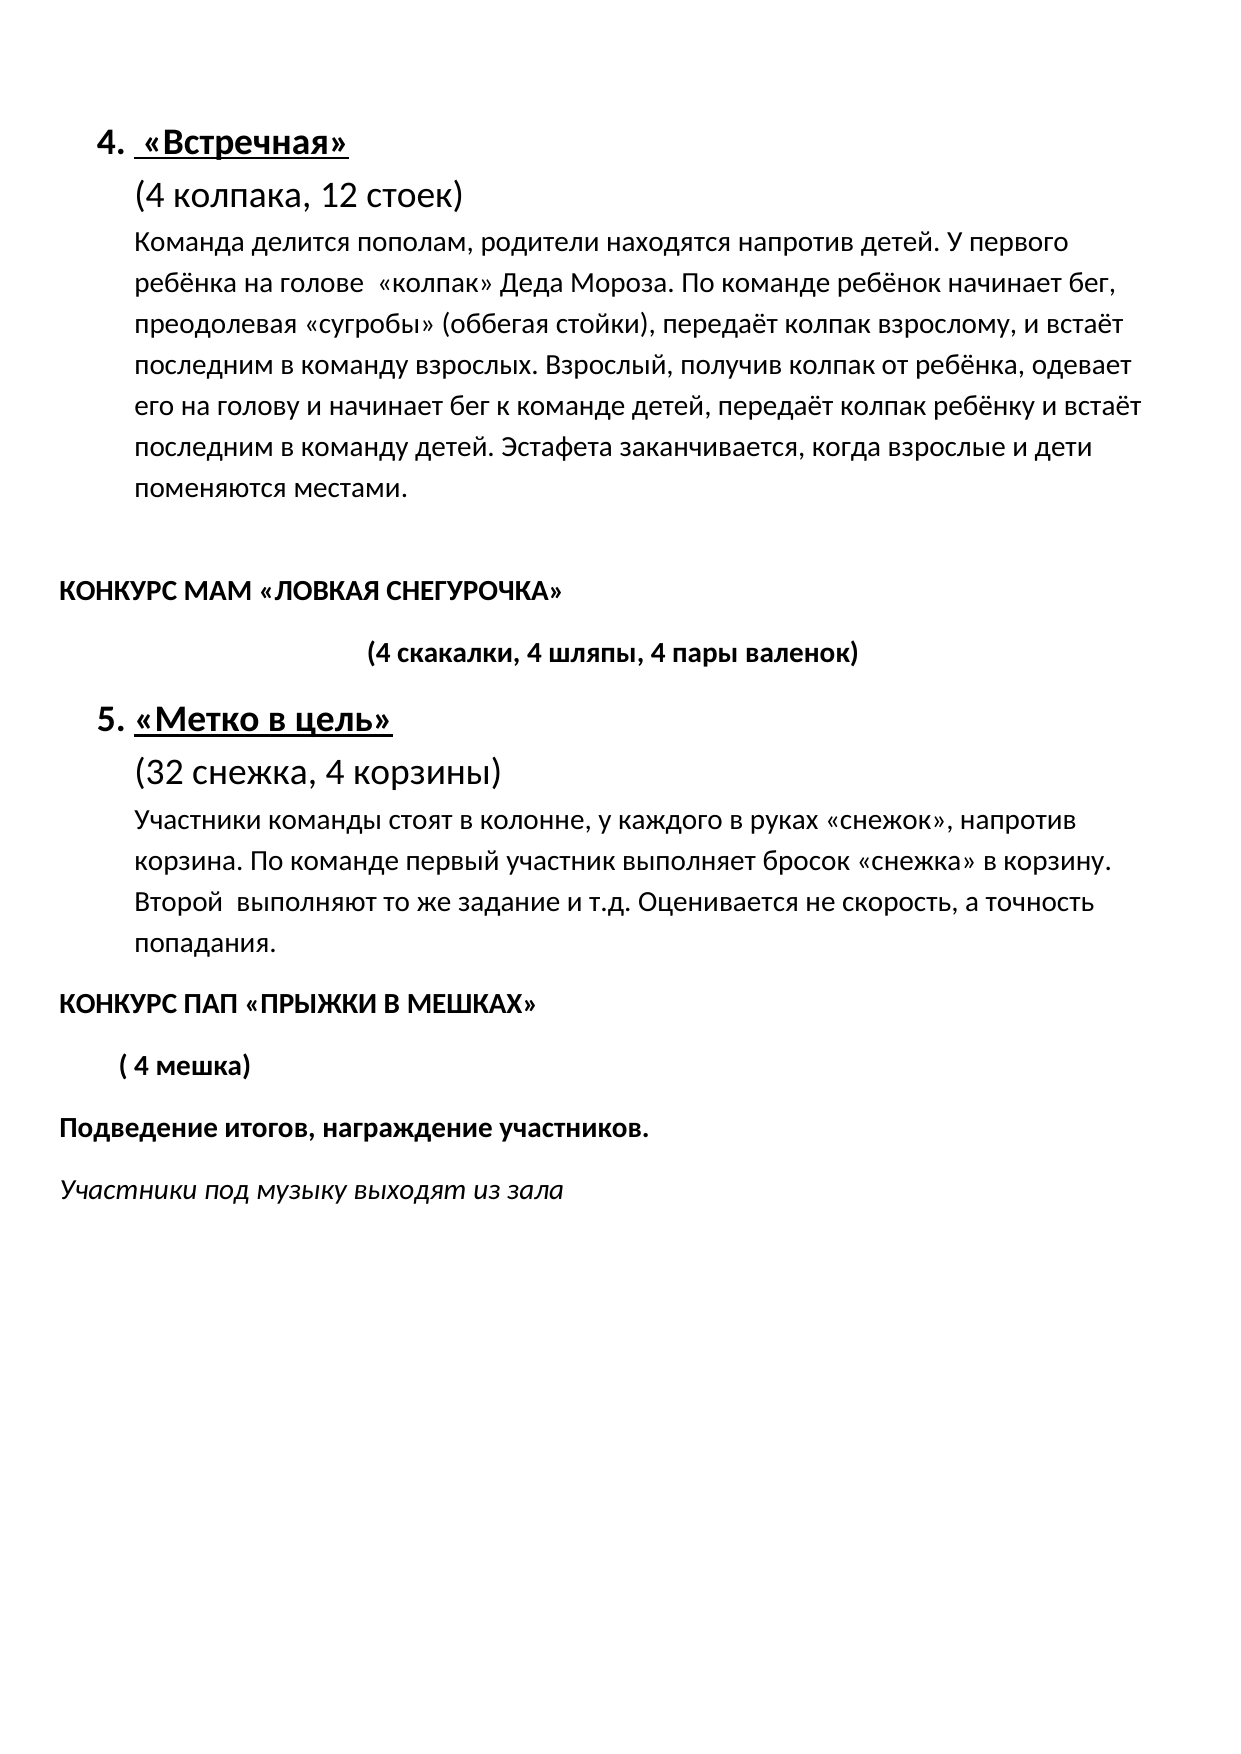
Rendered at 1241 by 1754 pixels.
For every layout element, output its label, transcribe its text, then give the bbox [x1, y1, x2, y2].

text Участники под музыку выходят из зала [59, 1171, 1167, 1206]
list (32 снежка, 4 корзины) [134, 748, 1167, 794]
text ( 4 мешка) [59, 1047, 1167, 1083]
list (4 колпака, 12 стоек) [134, 171, 1167, 217]
text КОНКУРС МАМ «ЛОВКАЯ СНЕГУРОЧКА» [59, 572, 1167, 607]
text Подведение итогов, награждение участников. [59, 1109, 1167, 1144]
list «Метко в цель» [97, 695, 1167, 741]
list «Встречная» [97, 118, 1167, 164]
list Команда делится пополам, родители находятся напротив детей. У первого ребёнка на голове «колпак» Деда Мороза. По команде ребёнок начинает бег, преодолевая «сугробы» (оббегая стойки), передаёт колпак взрослому, и встаёт последним в команду взрослых. Взрослый, получив колпак от ребёнка, одевает его на голову и начинает бег к команде детей, передаёт колпак ребёнку и встаёт последним в команду детей. Эстафета заканчивается, когда взрослые и дети поменяются местами. [134, 223, 1167, 505]
list Участники команды стоят в колонне, у каждого в руках «снежок», напротив корзина. По команде первый участник выполняет бросок «снежка» в корзину. Второй выполняют то же задание и т.д. Оценивается не скорость, а точность попадания. [134, 801, 1167, 959]
text (4 скакалки, 4 шляпы, 4 пары валенок) [59, 634, 1167, 669]
text КОНКУРС ПАП «ПРЫЖКИ В МЕШКАХ» [59, 985, 1167, 1021]
